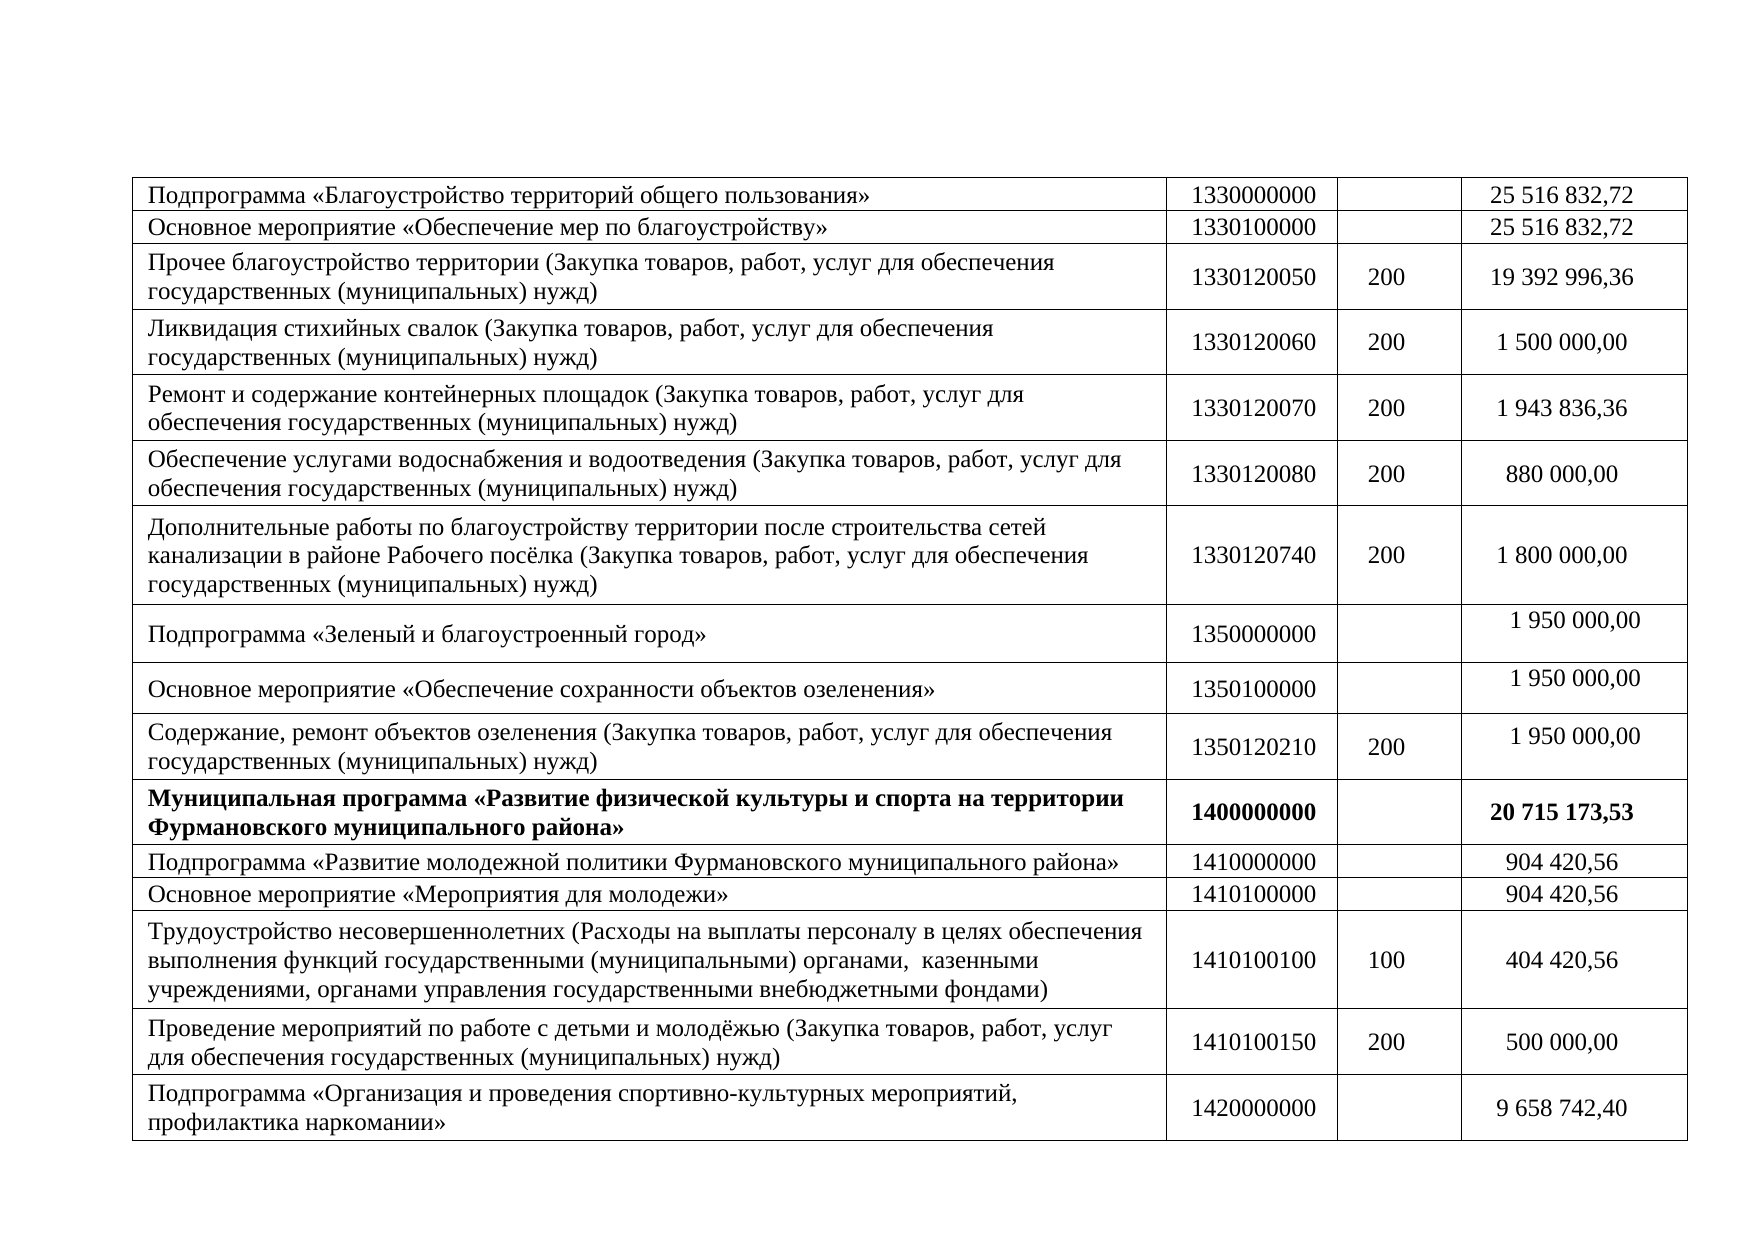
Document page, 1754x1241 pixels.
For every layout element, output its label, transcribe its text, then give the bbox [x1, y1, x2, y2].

table_cell [1338, 780, 1461, 844]
table_cell 1350120210 [1167, 714, 1337, 778]
table_cell Подпрограмма «Организация и проведения спортивно-культурных мероприятий, профилактика наркомании» [133, 1075, 1166, 1139]
table_cell Содержание, ремонт объектов озеленения (Закупка товаров, работ, услуг для обеспечения государственных (муниципальных) нужд) [133, 714, 1166, 778]
table_cell 1330000000 [1167, 178, 1337, 210]
table_cell Основное мероприятие «Обеспечение мер по благоустройству» [133, 211, 1166, 243]
table_cell 25 516 832,72 [1462, 178, 1687, 210]
table_cell 1410100150 [1167, 1009, 1337, 1074]
table_cell 404 420,56 [1462, 911, 1687, 1008]
table_cell 1330120060 [1167, 310, 1337, 374]
table_cell Основное мероприятие «Обеспечение сохранности объектов озеленения» [133, 663, 1166, 713]
table_cell 200 [1338, 244, 1461, 308]
table_cell 200 [1338, 506, 1461, 604]
table_cell 200 [1338, 375, 1461, 440]
table_cell 1 500 000,00 [1462, 310, 1687, 374]
table_cell 19 392 996,36 [1462, 244, 1687, 308]
table_cell [1338, 178, 1461, 210]
table_cell Основное мероприятие «Мероприятия для молодежи» [133, 878, 1166, 910]
table_cell Трудоустройство несовершеннолетних (Расходы на выплаты персоналу в целях обеспечения выполнения функций государственными (муниципальными) органами, казенными учреждениями, органами управления государственными внебюджетными фондами) [133, 911, 1166, 1008]
table_cell Подпрограмма «Зеленый и благоустроенный город» [133, 605, 1166, 662]
table_cell [1338, 605, 1461, 662]
table_cell 25 516 832,72 [1462, 211, 1687, 243]
table_cell 1350100000 [1167, 663, 1337, 713]
table_cell 200 [1338, 441, 1461, 505]
table_cell Прочее благоустройство территории (Закупка товаров, работ, услуг для обеспечения государственных (муниципальных) нужд) [133, 244, 1166, 308]
table_cell 20 715 173,53 [1462, 780, 1687, 844]
table_cell [1338, 211, 1461, 243]
table_cell 1330120070 [1167, 375, 1337, 440]
table_cell 1410100100 [1167, 911, 1337, 1008]
table_cell 1410000000 [1167, 845, 1337, 877]
table_cell Обеспечение услугами водоснабжения и водоотведения (Закупка товаров, работ, услуг для обеспечения государственных (муниципальных) нужд) [133, 441, 1166, 505]
table_cell Проведение мероприятий по работе с детьми и молодёжью (Закупка товаров, работ, услуг для обеспечения государственных (муниципальных) нужд) [133, 1009, 1166, 1074]
table_cell Подпрограмма «Благоустройство территорий общего пользования» [133, 178, 1166, 210]
table_cell 1 950 000,00 [1462, 663, 1687, 713]
table_cell 1330120740 [1167, 506, 1337, 604]
table_cell 200 [1338, 310, 1461, 374]
table_cell [1338, 845, 1461, 877]
table_cell 904 420,56 [1462, 878, 1687, 910]
table_cell 1350000000 [1167, 605, 1337, 662]
table_cell Подпрограмма «Развитие молодежной политики Фурмановского муниципального района» [133, 845, 1166, 877]
table_cell 880 000,00 [1462, 441, 1687, 505]
table_cell 9 658 742,40 [1462, 1075, 1687, 1139]
table_cell 1330120080 [1167, 441, 1337, 505]
table_cell 1330100000 [1167, 211, 1337, 243]
table_cell [1338, 663, 1461, 713]
table_cell 1400000000 [1167, 780, 1337, 844]
table_cell 200 [1338, 1009, 1461, 1074]
table_cell 1 950 000,00 [1462, 605, 1687, 662]
table_cell [1338, 1075, 1461, 1139]
table_cell 1420000000 [1167, 1075, 1337, 1139]
table_cell 1 943 836,36 [1462, 375, 1687, 440]
table_cell 1 800 000,00 [1462, 506, 1687, 604]
table_cell 904 420,56 [1462, 845, 1687, 877]
table_cell 1330120050 [1167, 244, 1337, 308]
table_cell 1 950 000,00 [1462, 714, 1687, 778]
table_cell Ремонт и содержание контейнерных площадок (Закупка товаров, работ, услуг для обеспечения государственных (муниципальных) нужд) [133, 375, 1166, 440]
table_cell Муниципальная программа «Развитие физической культуры и спорта на территории Фурмановского муниципального района» [133, 780, 1166, 844]
table_cell 1410100000 [1167, 878, 1337, 910]
table_cell Дополнительные работы по благоустройству территории после строительства сетей канализации в районе Рабочего посёлка (Закупка товаров, работ, услуг для обеспечения государственных (муниципальных) нужд) [133, 506, 1166, 604]
table_cell 500 000,00 [1462, 1009, 1687, 1074]
table_cell 200 [1338, 714, 1461, 778]
table_cell [1338, 878, 1461, 910]
table_cell Ликвидация стихийных свалок (Закупка товаров, работ, услуг для обеспечения государственных (муниципальных) нужд) [133, 310, 1166, 374]
table_cell 100 [1338, 911, 1461, 1008]
